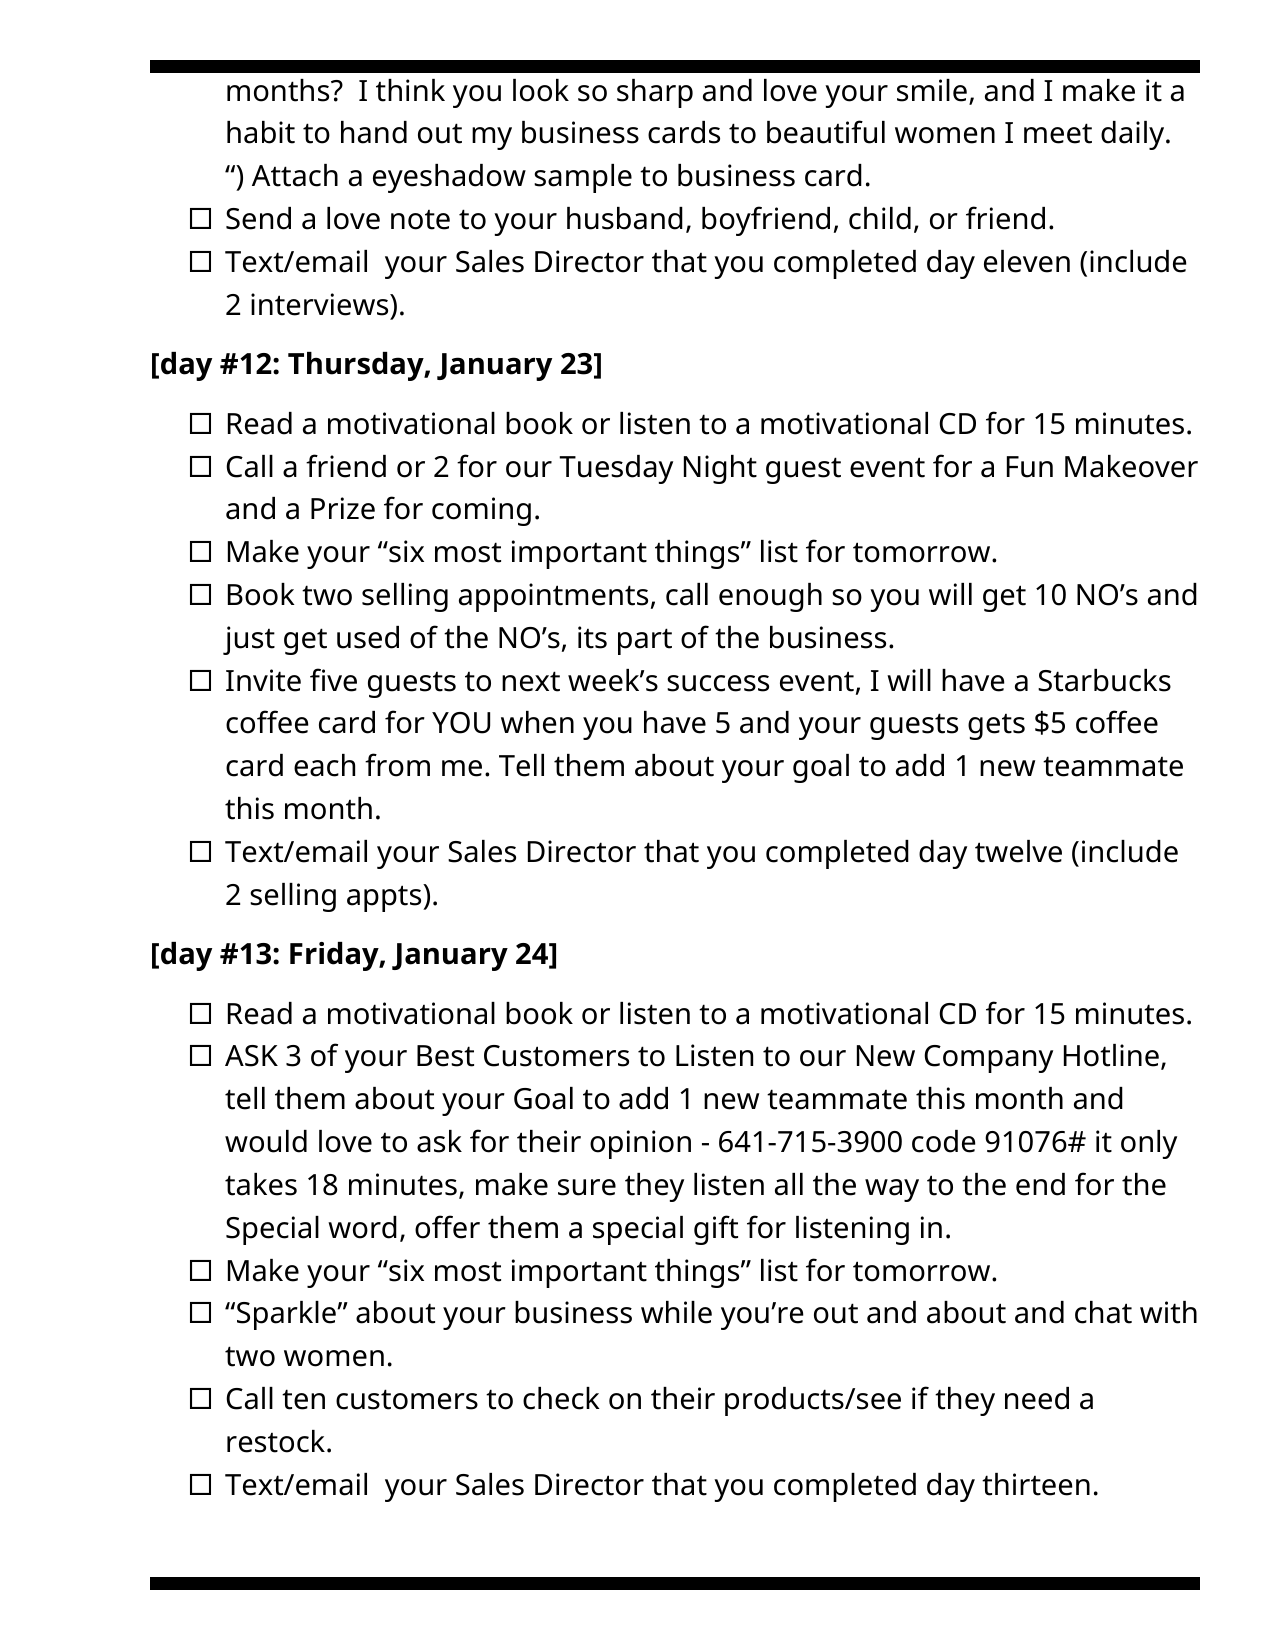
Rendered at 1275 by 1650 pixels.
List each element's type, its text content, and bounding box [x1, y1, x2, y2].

list Book two selling appointments, call enough so you will get 10 NO’s and just get used of the NO’s, its part of the business. [187, 574, 1200, 657]
list “Sparkle” about your business while you’re out and about and chat with two women. [187, 1293, 1200, 1375]
list Send a love note to your husband, boyfriend, child, or friend. [187, 198, 1200, 238]
list Text/email your Sales Director that you completed day thirteen. [187, 1464, 1200, 1503]
list Make your “six most important things” list for tomorrow. [187, 1250, 1200, 1289]
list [187, 73, 1200, 195]
list Make your “six most important things” list for tomorrow. [187, 531, 1200, 571]
list Call ten customers to check on their products/see if they need a restock. [187, 1378, 1200, 1461]
list Text/email your Sales Director that you completed day twelve (include 2 selling appts). [187, 831, 1200, 914]
text [day #12: Thursday, January 23] [150, 343, 1200, 383]
list Text/email your Sales Director that you completed day eleven (include 2 interviews). [187, 241, 1200, 324]
list Read a motivational book or listen to a motivational CD for 15 minutes. [187, 403, 1200, 443]
list Call a friend or 2 for our Tuesday Night guest event for a Fun Makeover and a Prize for coming. [187, 446, 1200, 528]
list Read a motivational book or listen to a motivational CD for 15 minutes. [187, 993, 1200, 1033]
list ASK 3 of your Best Customers to Listen to our New Company Hotline, tell them about your Goal to add 1 new teammate this month and would love to ask for their opinion - 641-715-3900 code 91076# it only takes 18 minutes, make sure they listen all the way to the end for the Special word, offer them a special gift for listening in. [187, 1036, 1200, 1247]
list Invite five guests to next week’s success event, I will have a Starbucks coffee card for YOU when you have 5 and your guests gets $5 coffee card each from me. Tell them about your goal to add 1 new teammate this month. [187, 660, 1200, 828]
text [day #13: Friday, January 24] [150, 933, 1200, 973]
